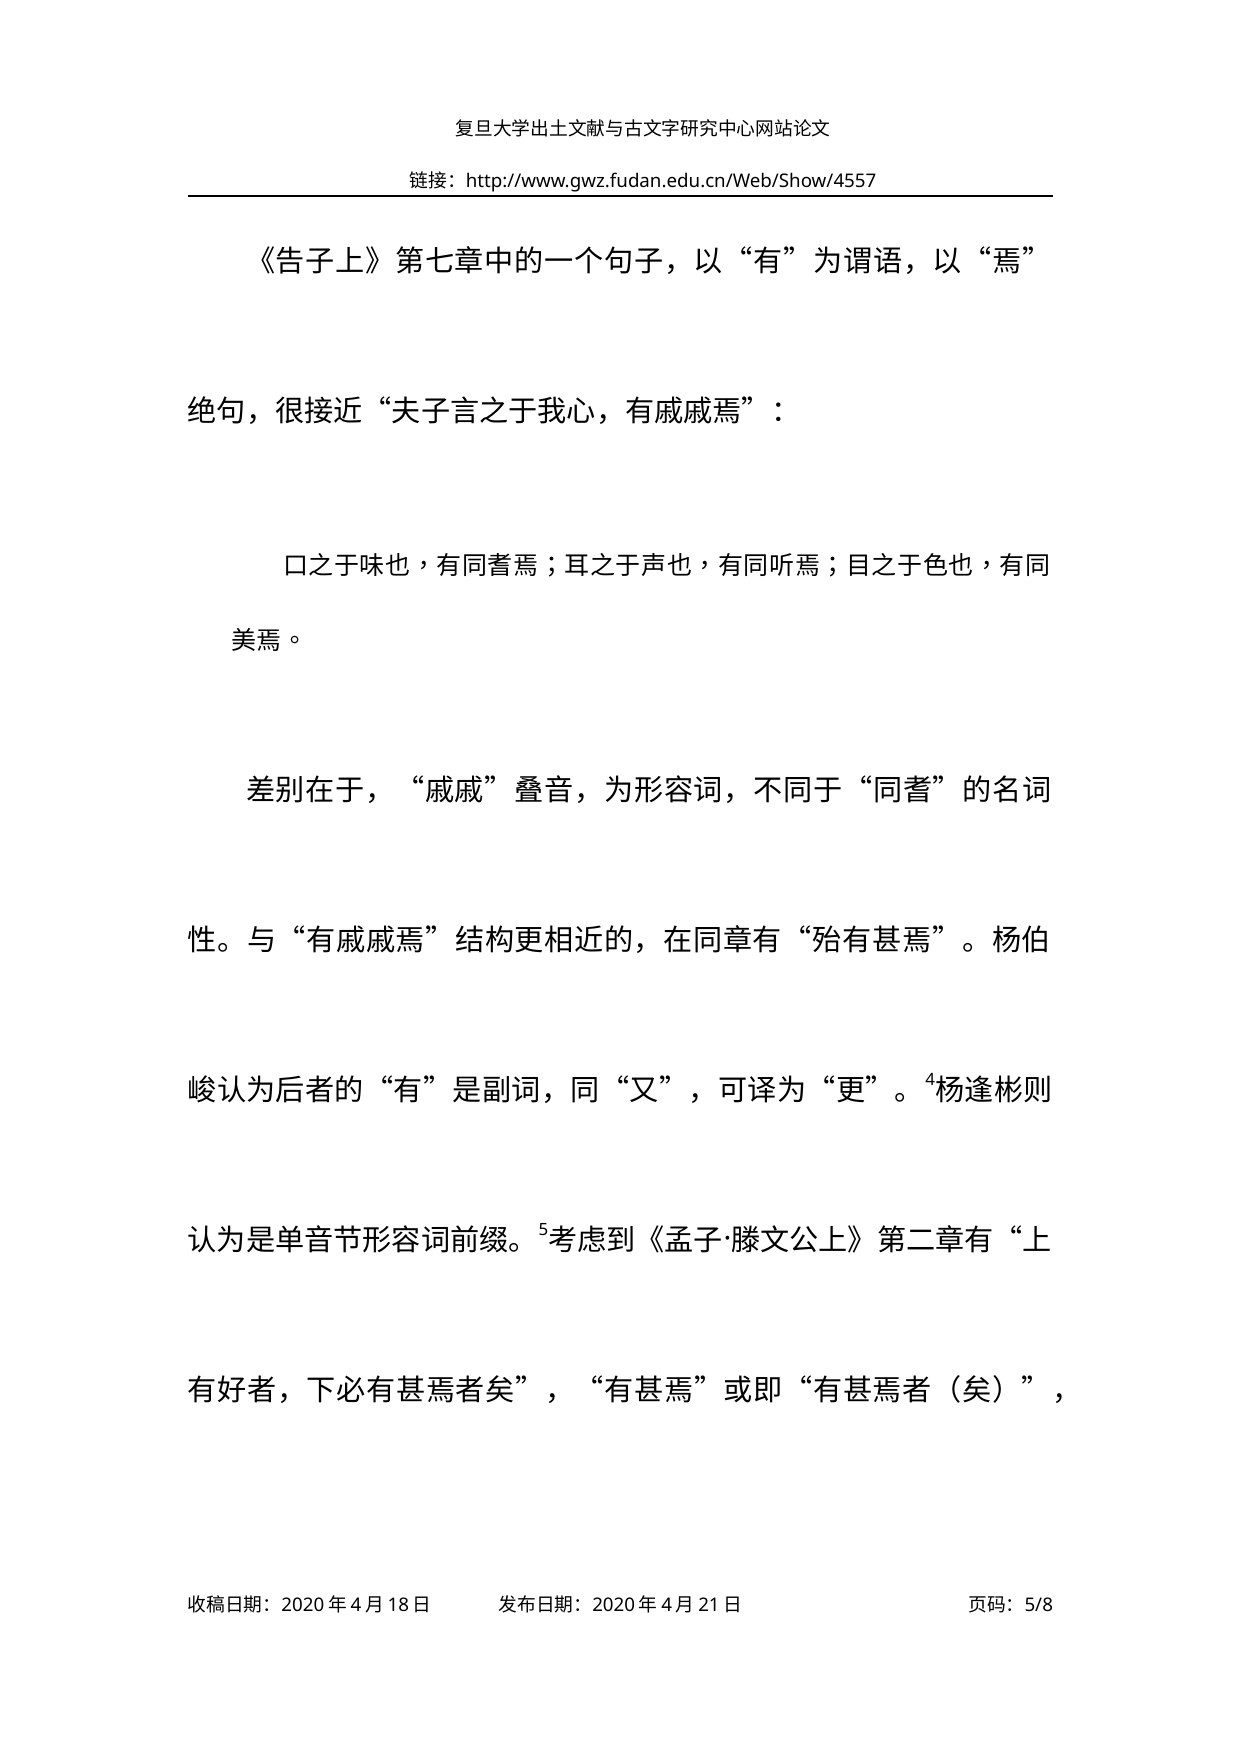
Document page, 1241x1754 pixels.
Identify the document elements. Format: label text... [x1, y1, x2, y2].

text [187, 750, 1053, 1425]
text 《告子上》第七章中的一个句子，以“有”为谓语，以“焉”绝句，很接近“夫子言之于我心，有戚戚焉”： [187, 222, 1053, 447]
text 口之于味也，有同耆焉；耳之于声也，有同听焉；目之于色也，有同美焉。 [231, 545, 1053, 658]
